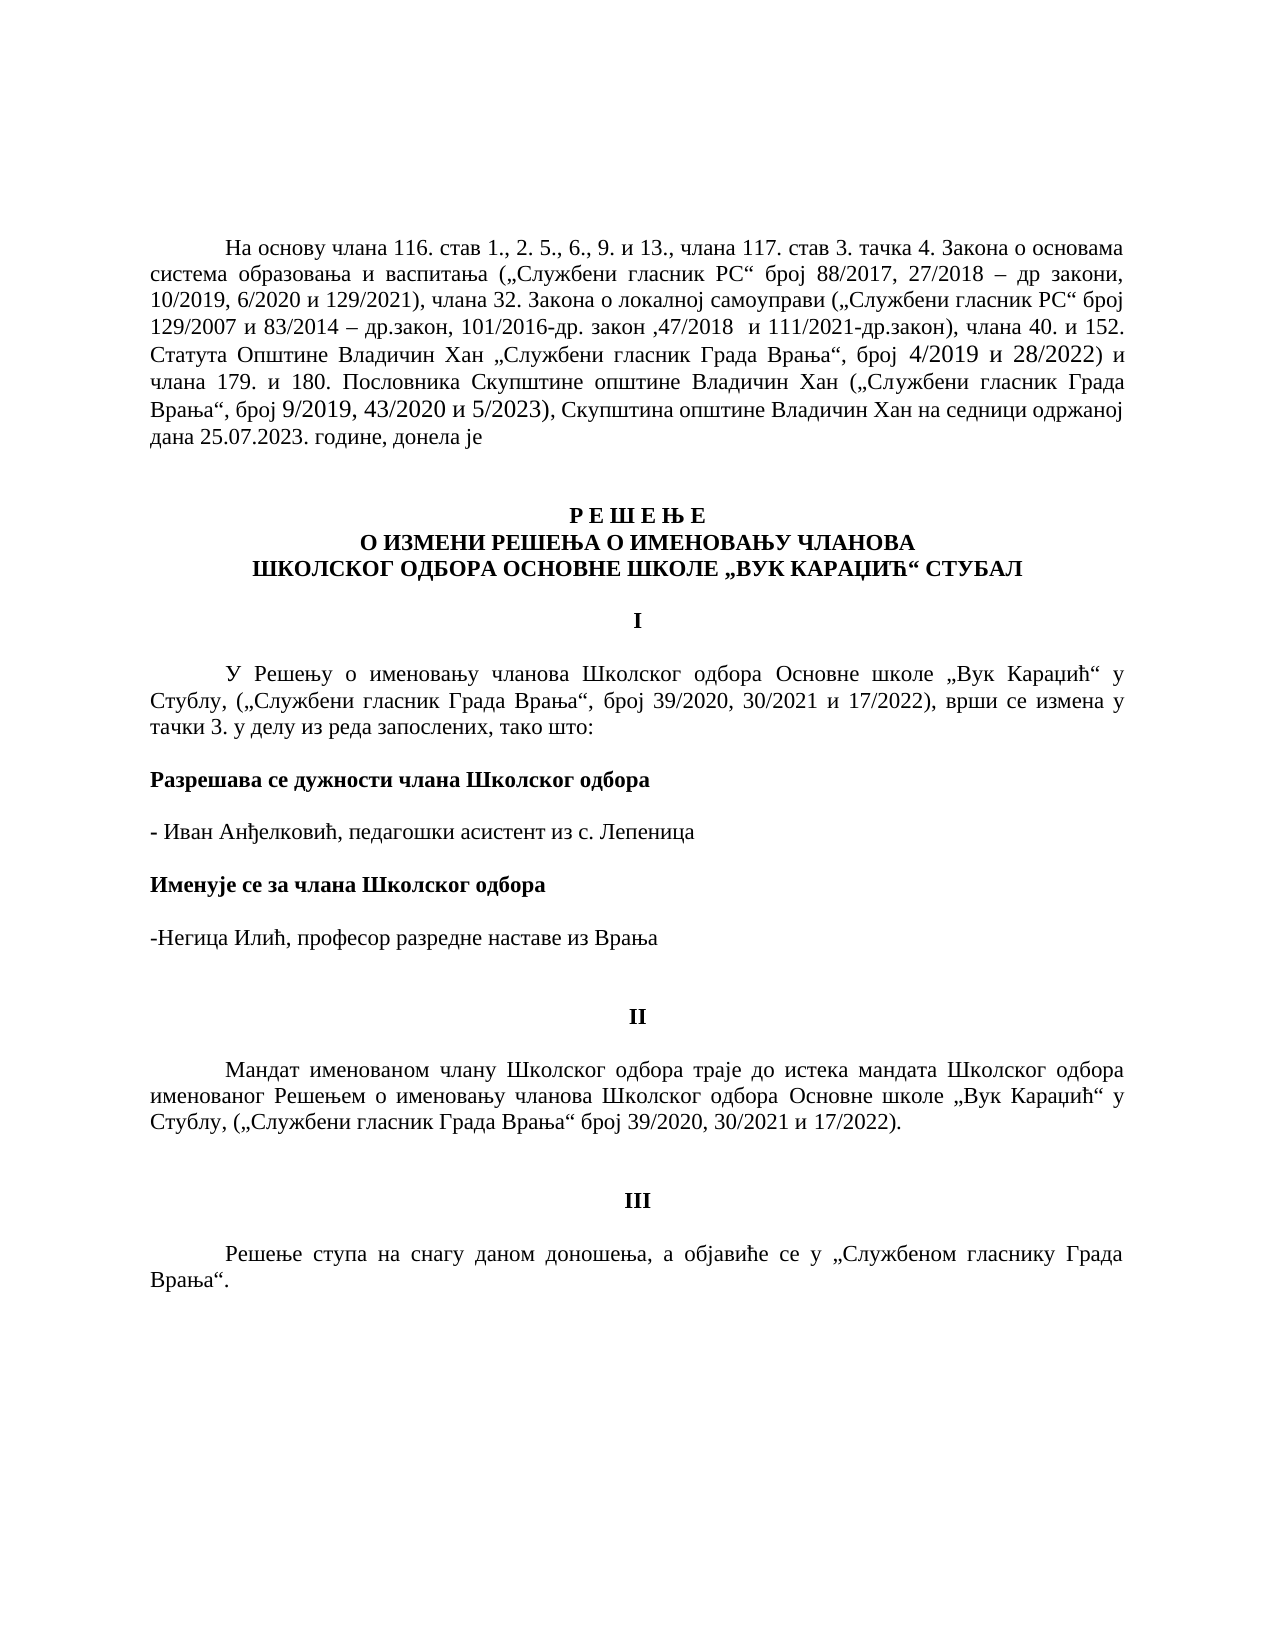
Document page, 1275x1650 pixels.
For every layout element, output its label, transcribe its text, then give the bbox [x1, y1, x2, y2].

text О ИЗМЕНИ РЕШЕЊА О ИМЕНОВАЊУ ЧЛАНОВА [150, 528, 1125, 555]
text ШКОЛСКОГ ОДБОРА ОСНОВНЕ ШКОЛЕ „ВУК КАРАЏИЋ“ СТУБАЛ [150, 555, 1125, 581]
text На основу члана 116. став 1., 2. 5., 6., 9. и 13., члана 117. став 3. тачка 4. Закона о основама система образовања и васпитања („Службени гласник РС“ број 88/2017, 27/2018 – др закони, 10/2019, 6/2020 и 129/2021), члана 32. Закона о локалној самоуправи („Службени гласник РС“ број 129/2007 и 83/2014 – др.закон, 101/2016-др. закон ,47/2018 и 111/2021-др.закон), члана 40. и 152. Статута Општине Владичин Хан „Службени гласник Града Врања“, број 4/2019 и 28/2022) и члана 179. и 180. Пословника Скупштине општине Владичин Хан („Службени гласник Града Врања“, број 9/2019, 43/2020 и 5/2023), Скупштина општине Владичин Хан на седници одржаној дана 25.07.2023. године, донела је [150, 234, 1125, 449]
text У Решењу о именовању чланова Школског одбора Основне школе „Вук Караџић“ у Стублу, („Службени гласник Града Врања“, број 39/2020, 30/2021 и 17/2022), врши се измена у тачки 3. у делу из реда запослених, тако што: [150, 660, 1125, 739]
text -Негица Илић, професор разредне наставе из Врања [150, 924, 1125, 950]
text Р Е Ш Е Њ Е [150, 502, 1125, 528]
text Разрешава се дужности члана Школског одбора [150, 766, 1125, 792]
text Именује се за члана Школског одбора [150, 871, 1125, 897]
text Мандат именованом члану Школског одбора траје до истека мандата Школског одбора именованог Решењем о именовању чланова Школског одбора Основне школе „Вук Караџић“ у Стублу, („Службени гласник Града Врања“ број 39/2020, 30/2021 и 17/2022). [150, 1056, 1125, 1135]
text II [150, 1003, 1125, 1029]
text - Иван Анђелковић, педагошки асистент из с. Лепеница [150, 818, 1125, 845]
text III [150, 1187, 1125, 1214]
text Решење ступа на снагу даном доношења, а објавиће се у „Службеном гласнику Града Врања“. [150, 1240, 1125, 1293]
text I [150, 608, 1125, 634]
